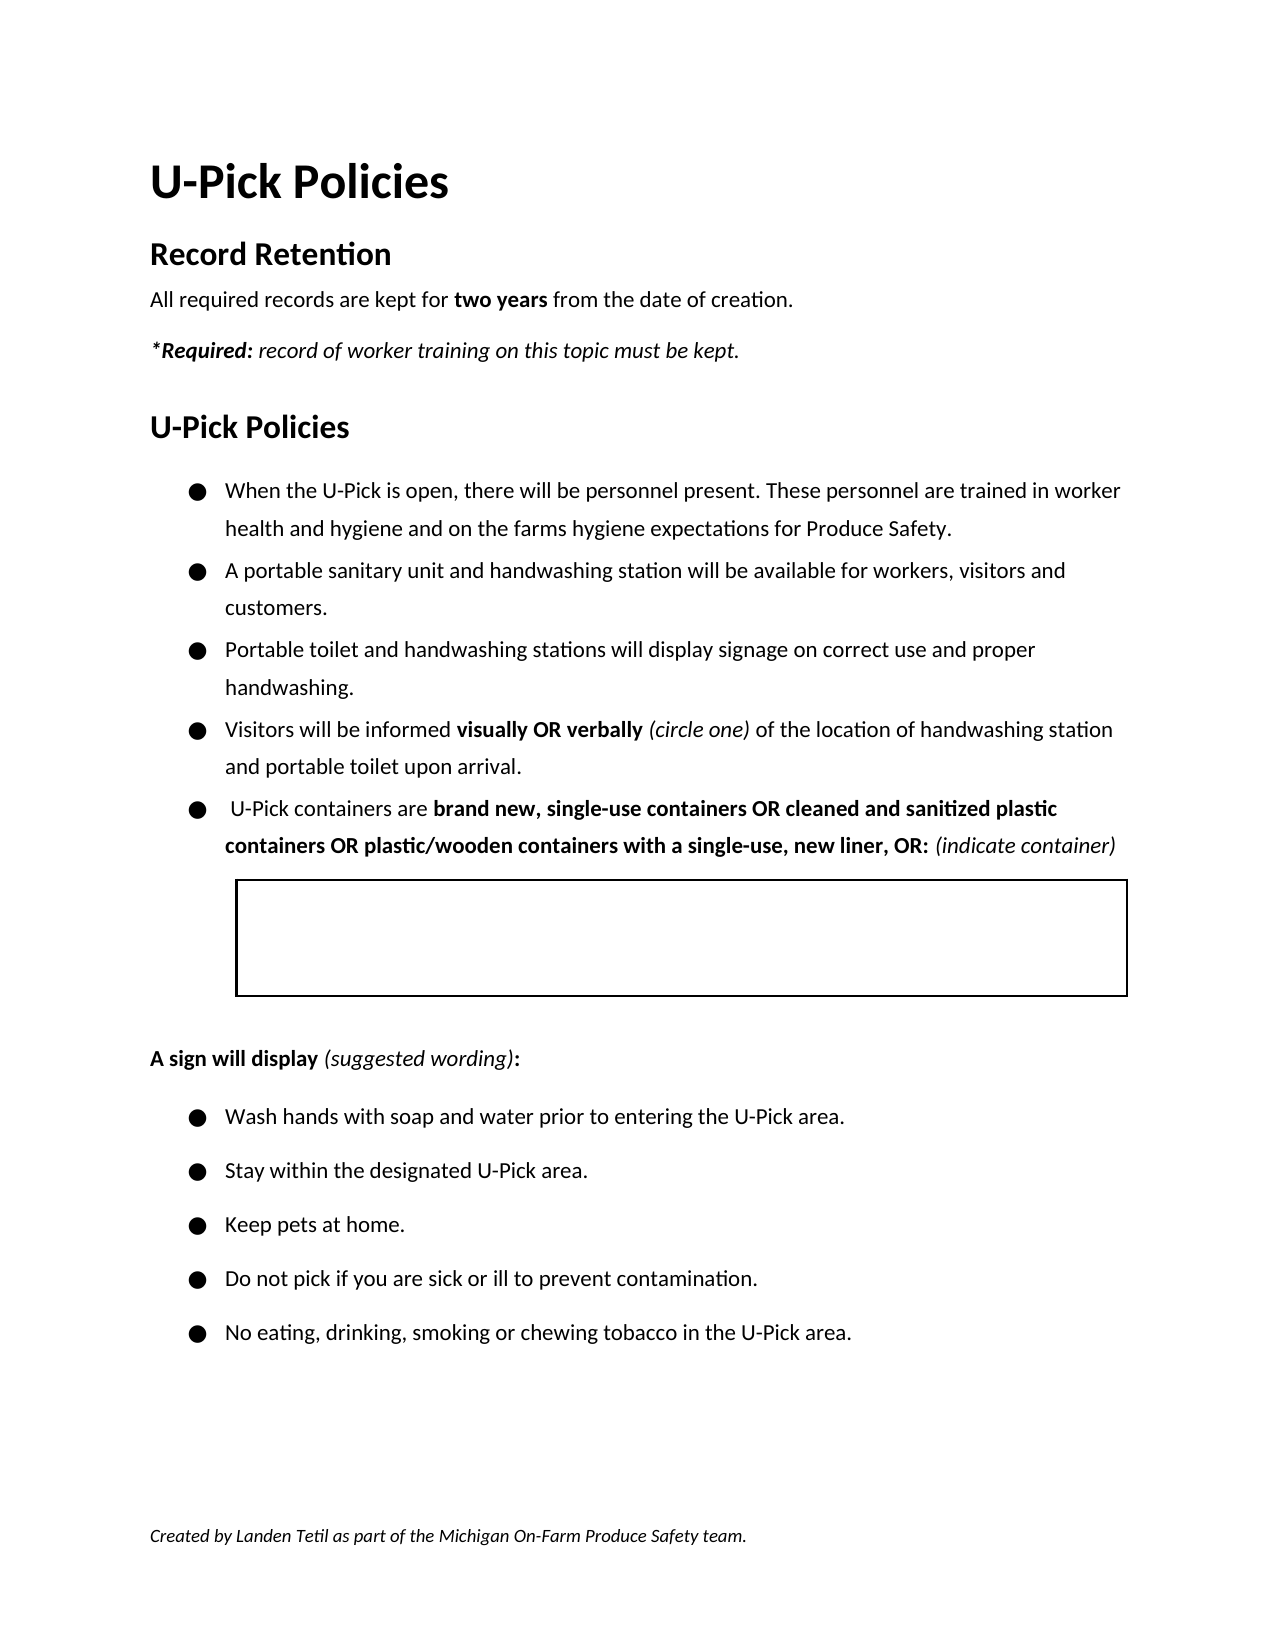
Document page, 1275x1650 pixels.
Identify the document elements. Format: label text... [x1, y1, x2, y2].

list Stay within the designated U-Pick area. [187, 1145, 1125, 1192]
list Wash hands with soap and water prior to entering the U-Pick area. [187, 1091, 1125, 1138]
list U-Pick containers are brand new, single-use containers OR cleaned and sanitized plastic containers OR plastic/wooden containers with a single-use, new liner, OR: (indicate container) [187, 782, 1125, 859]
list Keep pets at home. [187, 1199, 1125, 1246]
list Visitors will be informed visually OR verbally (circle one) of the location of handwashing station and portable toilet upon arrival. [187, 703, 1125, 780]
table_header [238, 881, 1126, 995]
subtitle U-Pick Policies [150, 150, 1125, 211]
list Do not pick if you are sick or ill to prevent contamination. [187, 1253, 1125, 1300]
list Portable toilet and handwashing stations will display signage on correct use and proper handwashing. [187, 624, 1125, 701]
text *Required: record of worker training on this topic must be kept. [150, 336, 1125, 364]
text All required records are kept for two years from the date of creation. [150, 285, 1125, 313]
subtitle Record Retention [150, 233, 1125, 273]
list No eating, drinking, smoking or chewing tobacco in the U-Pick area. [187, 1307, 1125, 1354]
list A portable sanitary unit and handwashing station will be available for workers, visitors and customers. [187, 544, 1125, 621]
text A sign will display (suggested wording): [150, 1044, 1125, 1072]
list When the U-Pick is open, there will be personnel present. These personnel are trained in worker health and hygiene and on the farms hygiene expectations for Produce Safety. [187, 465, 1125, 542]
subtitle U-Pick Policies [150, 406, 1125, 446]
